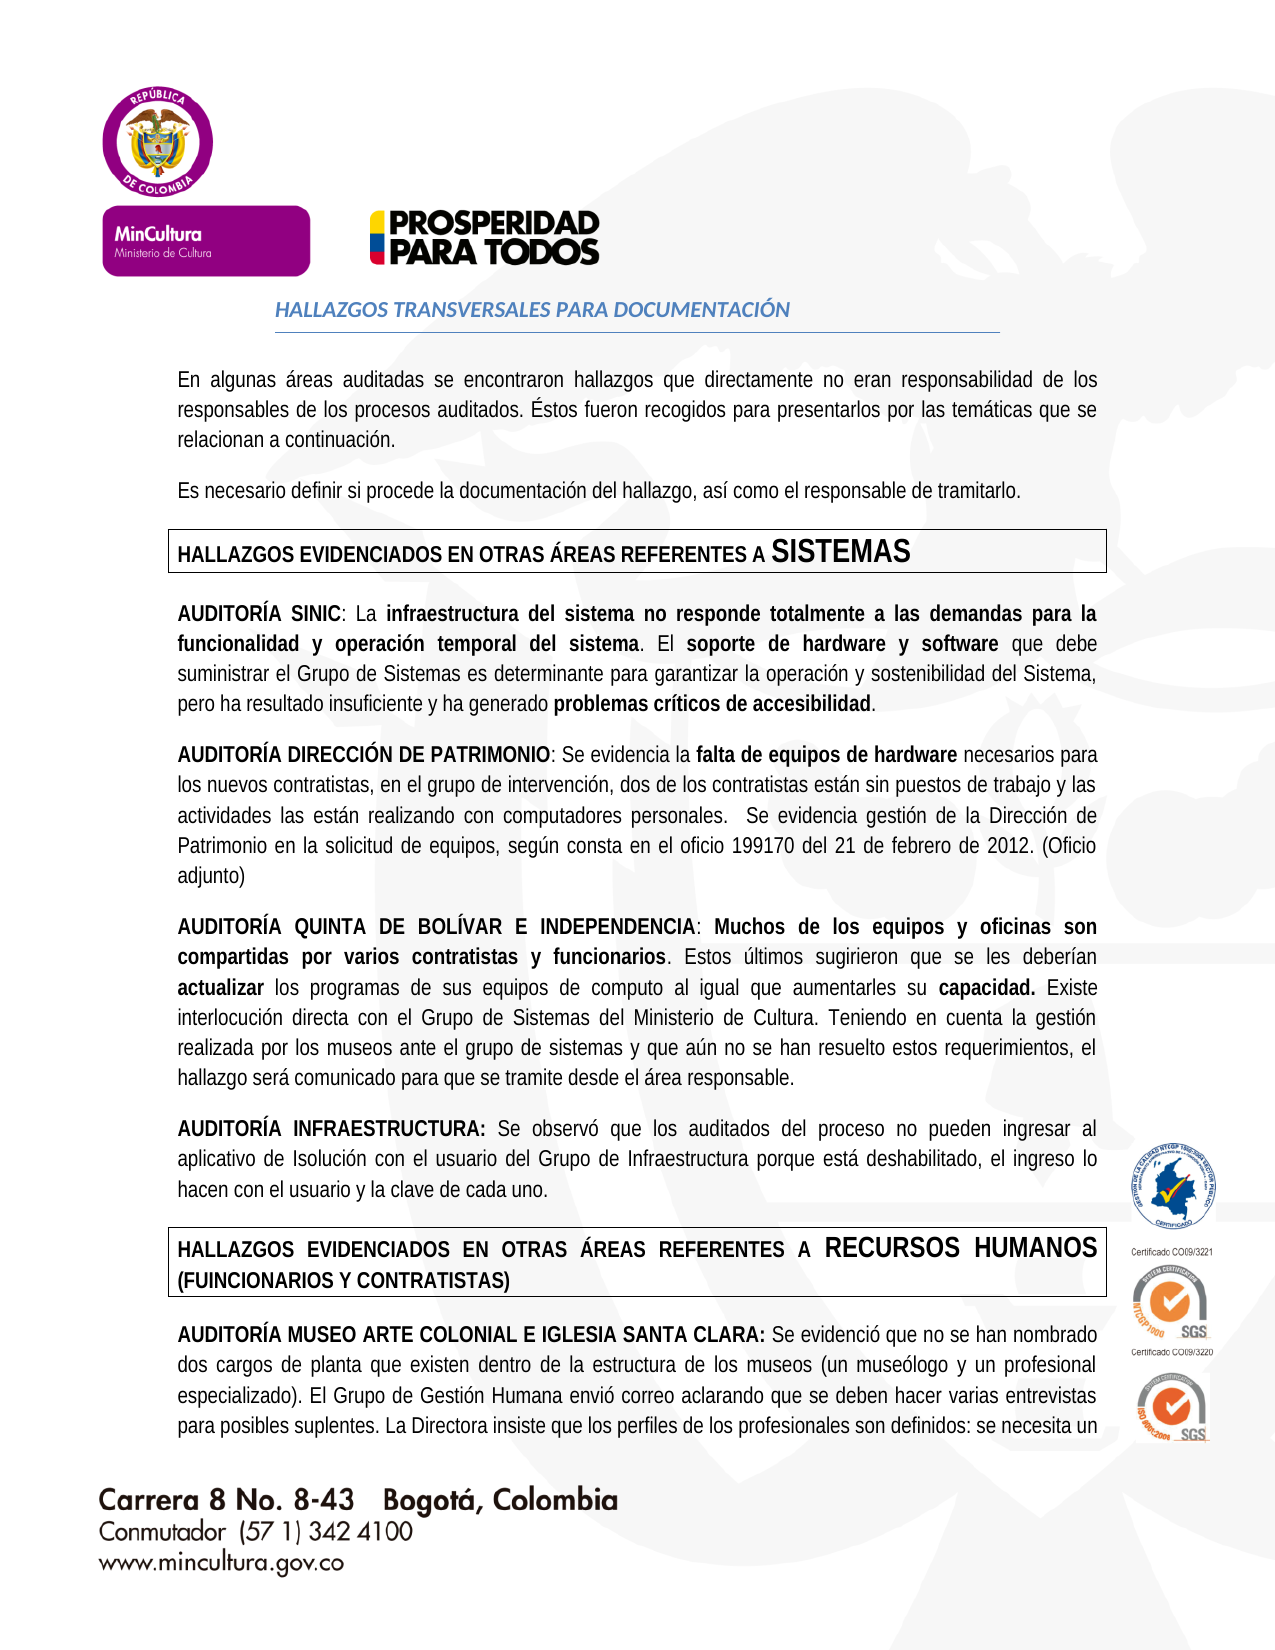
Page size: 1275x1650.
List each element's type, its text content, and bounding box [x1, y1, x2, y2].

text AUDITORÍA DIRECCIÓN DE PATRIMONIO: Se evidencia la falta de equipos de hardware necesarios para los nuevos contratistas, en el grupo de intervención, dos de los contratistas están sin puestos de trabajo y las actividades las están realizando con computadores personales. Se evidencia gestión de la Dirección de Patrimonio en la solicitud de equipos, según consta en el oficio 199170 del 21 de febrero de 2012. (Oficio adjunto) [177, 741, 1098, 888]
text Es necesario definir si procede la documentación del hallazgo, así como el responsable de tramitarlo. [177, 477, 1098, 504]
text HALLAZGOS TRANSVERSALES PARA DOCUMENTACIÓN [275, 295, 1000, 332]
text HALLAZGOS EVIDENCIADOS EN OTRAS ÁREAS REFERENTES A RECURSOS HUMANOS (FUINCIONARIOS Y CONTRATISTAS) [169, 1228, 1106, 1296]
text HALLAZGOS EVIDENCIADOS EN OTRAS ÁREAS REFERENTES A SISTEMAS [169, 530, 1106, 572]
text AUDITORÍA QUINTA DE BOLÍVAR E INDEPENDENCIA: Muchos de los equipos y oficinas son compartidas por varios contratistas y funcionarios. Estos últimos sugirieron que se les deberían actualizar los programas de sus equipos de computo al igual que aumentarles su capacidad. Existe interlocución directa con el Grupo de Sistemas del Ministerio de Cultura. Teniendo en cuenta la gestión realizada por los museos ante el grupo de sistemas y que aún no se han resuelto estos requerimientos, el hallazgo será comunicado para que se tramite desde el área responsable. [177, 913, 1098, 1091]
text AUDITORÍA INFRAESTRUCTURA: Se observó que los auditados del proceso no pueden ingresar al aplicativo de Isolución con el usuario del Grupo de Infraestructura porque está deshabilitado, el ingreso lo hacen con el usuario y la clave de cada uno. [177, 1115, 1098, 1202]
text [177, 1321, 1098, 1438]
text AUDITORÍA SINIC: La infraestructura del sistema no responde totalmente a las demandas para la funcionalidad y operación temporal del sistema. El soporte de hardware y software que debe suministrar el Grupo de Sistemas es determinante para garantizar la operación y sostenibilidad del Sistema, pero ha resultado insuficiente y ha generado problemas críticos de accesibilidad. [177, 599, 1098, 717]
picture [0, 0, 1275, 1650]
text En algunas áreas auditadas se encontraron hallazgos que directamente no eran responsabilidad de los responsables de los procesos auditados. Éstos fueron recogidos para presentarlos por las temáticas que se relacionan a continuación. [177, 366, 1098, 453]
